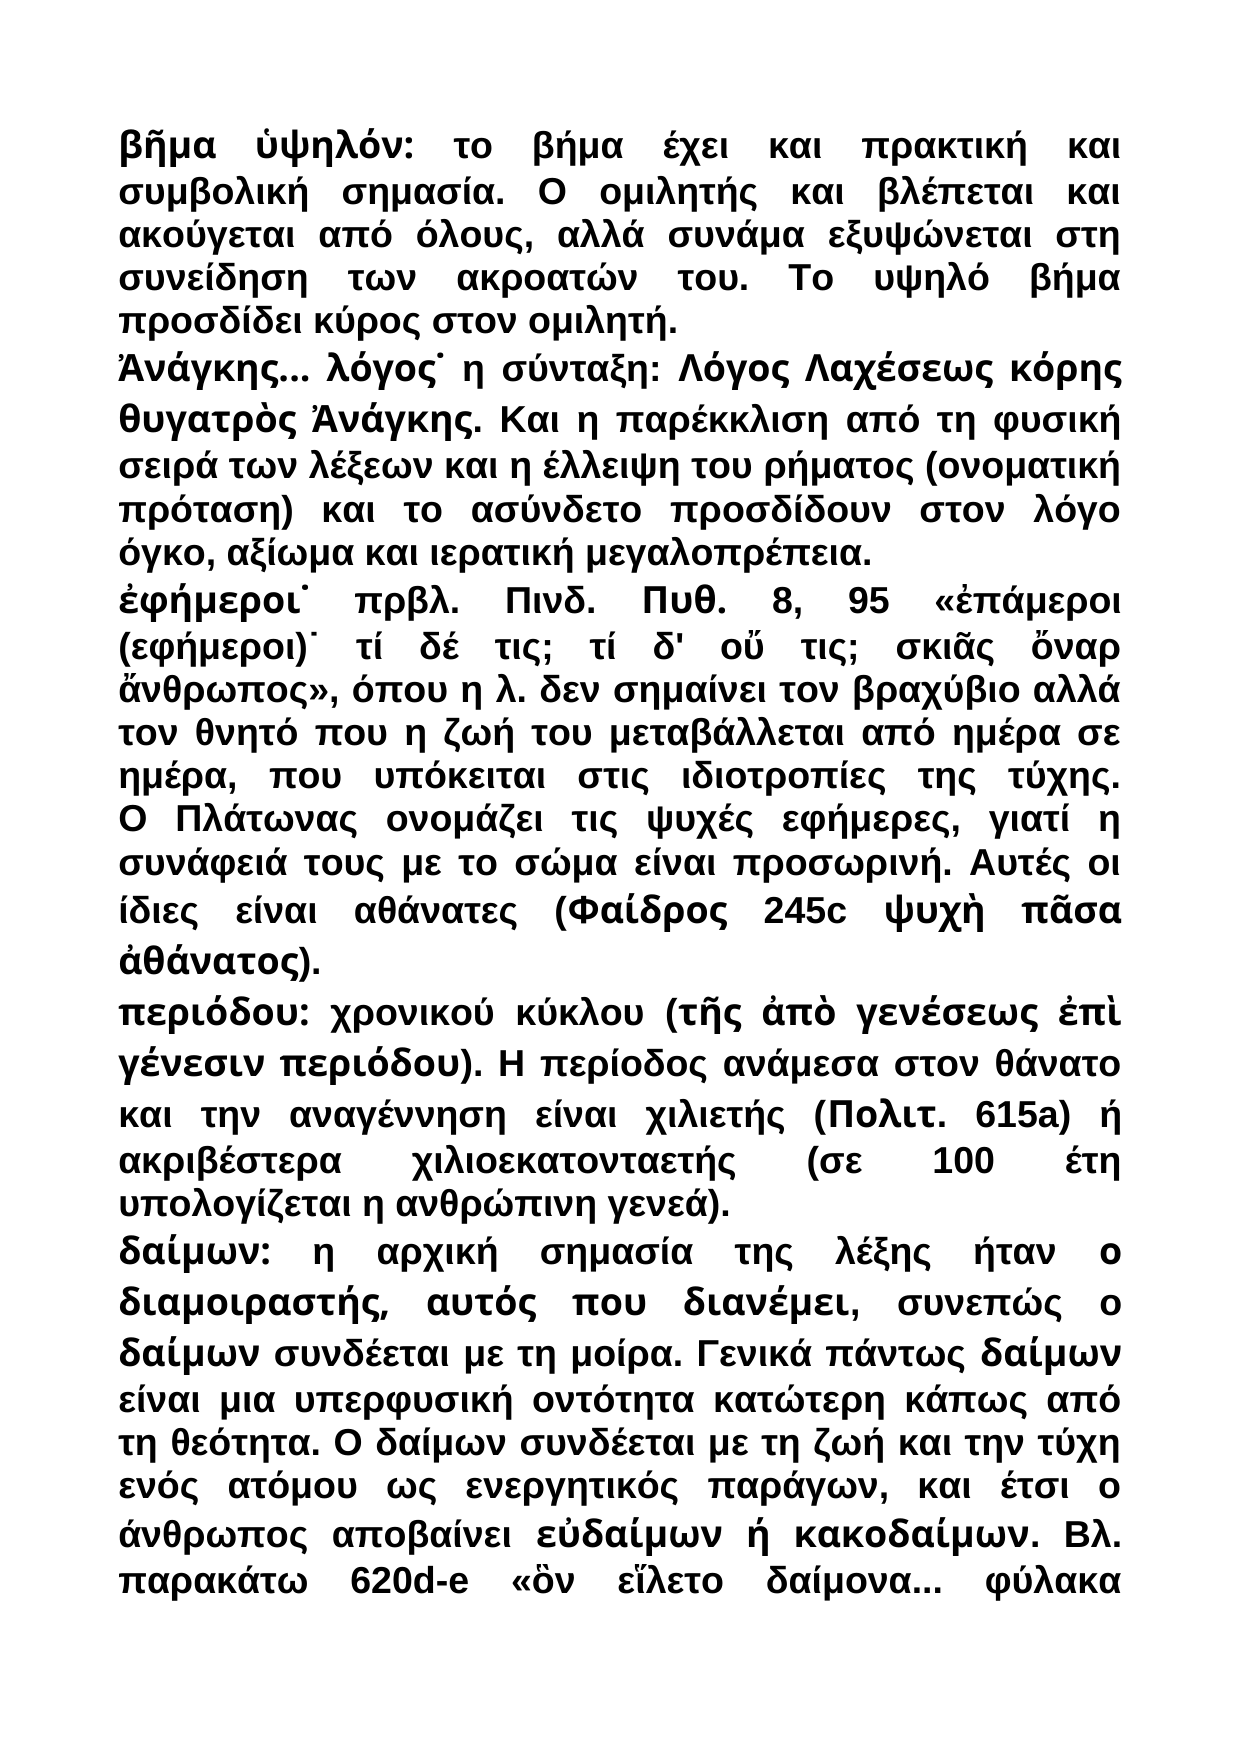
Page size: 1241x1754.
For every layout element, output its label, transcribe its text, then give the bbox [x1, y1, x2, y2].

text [118, 1224, 1122, 1601]
text ἐφήμεροι˙ πρβλ. Πινδ. Πυθ. 8, 95 «ἐπάμεροι (εφήμεροι)˙ τί δέ τις; τί δ' οὔ τις; σκιᾶς ὄναρ ἄνθρωπος», όπου η λ. δεν σημαίνει τον βραχύβιο αλλά τον θνητό που η ζωή του μεταβάλλεται από ημέρα σε ημέρα, που υπόκειται στις ιδιοτροπίες της τύχης. Ο Πλάτωνας ονομάζει τις ψυχές εφήμερες, γιατί η συνάφειά τους με το σώμα είναι προσωρινή. Αυτές οι ίδιες είναι αθάνατες (Φαίδρος 245c ψυχὴ πᾶσα ἀθάνατος). περιόδου: χρονικού κύκλου (τῆς ἀπὸ γενέσεως ἐπὶ γένεσιν περιόδου). Η περίοδος ανάμεσα στον θάνατο και την αναγέννηση είναι χιλιετής (Πολιτ. 615a) ή ακριβέστερα χιλιοεκατονταετής (σε 100 έτη υπολογίζεται η ανθρώπινη γενεά). [118, 573, 1122, 1224]
text Ἀνάγκης... λόγος˙ η σύνταξη: Λόγος Λαχέσεως κόρης θυγατρὸς Ἀνάγκης. Και η παρέκκλιση από τη φυσική σειρά των λέξεων και η έλλειψη του ρήματος (ονοματική πρόταση) και το ασύνδετο προσδίδουν στον λόγο όγκο, αξίωμα και ιερατική μεγαλοπρέπεια. [118, 342, 1122, 573]
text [118, 118, 1122, 342]
